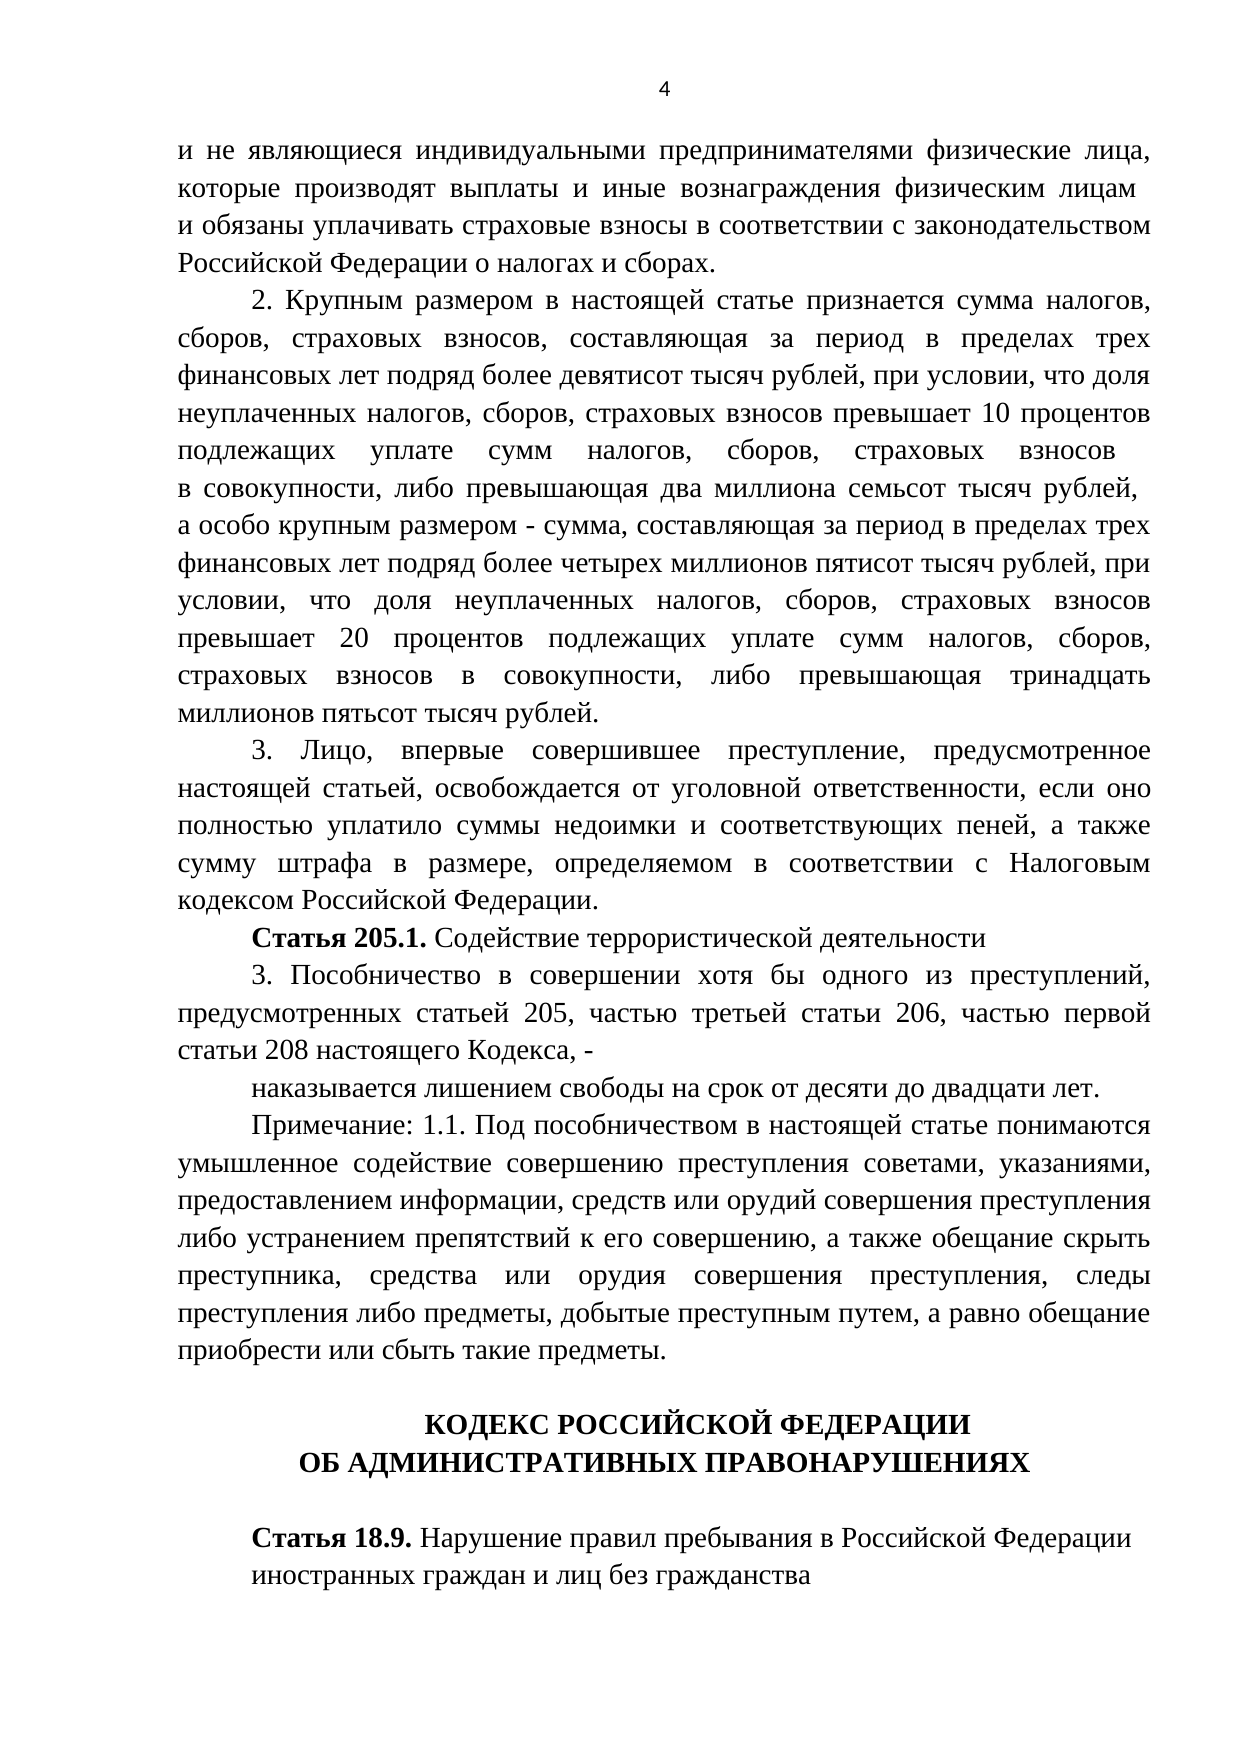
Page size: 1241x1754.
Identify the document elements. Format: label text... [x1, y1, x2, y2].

text 3. Лицо, впервые совершившее преступление, предусмотренное настоящей статьей, освобождается от уголовной ответственности, если оно полностью уплатило суммы недоимки и соответствующих пеней, а также сумму штрафа в размере, определяемом в соответствии с Налоговым кодексом Российской Федерации. [177, 730, 1152, 917]
text иностранных граждан и лиц без гражданства [177, 1555, 1152, 1592]
text Статья 205.1. Содействие террористической деятельности [177, 917, 1152, 955]
text КОДЕКС РОССИЙСКОЙ ФЕДЕРАЦИИ ОБ АДМИНИСТРАТИВНЫХ ПРАВОНАРУШЕНИЯХ [177, 1405, 1152, 1480]
text наказывается лишением свободы на срок от десяти до двадцати лет. [177, 1067, 1152, 1105]
text Статья 18.9. Нарушение правил пребывания в Российской Федерации [177, 1517, 1152, 1555]
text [177, 130, 1152, 280]
text Примечание: 1.1. Под пособничеством в настоящей статье понимаются умышленное содействие совершению преступления советами, указаниями, предоставлением информации, средств или орудий совершения преступления либо устранением препятствий к его совершению, а также обещание скрыть преступника, средства или орудия совершения преступления, следы преступления либо предметы, добытые преступным путем, а равно обещание приобрести или сбыть такие предметы. [177, 1105, 1152, 1367]
text 3. Пособничество в совершении хотя бы одного из преступлений, предусмотренных статьей 205, частью третьей статьи 206, частью первой статьи 208 настоящего Кодекса, - [177, 955, 1152, 1067]
text 2. Крупным размером в настоящей статье признается сумма налогов, сборов, страховых взносов, составляющая за период в пределах трех финансовых лет подряд более девятисот тысяч рублей, при условии, что доля неуплаченных налогов, сборов, страховых взносов превышает 10 процентов подлежащих уплате сумм налогов, сборов, страховых взносов в совокупности, либо превышающая два миллиона семьсот тысяч рублей, а особо крупным размером - сумма, составляющая за период в пределах трех финансовых лет подряд более четырех миллионов пятисот тысяч рублей, при условии, что доля неуплаченных налогов, сборов, страховых взносов превышает 20 процентов подлежащих уплате сумм налогов, сборов, страховых взносов в совокупности, либо превышающая тринадцать миллионов пятьсот тысяч рублей. [177, 280, 1152, 730]
